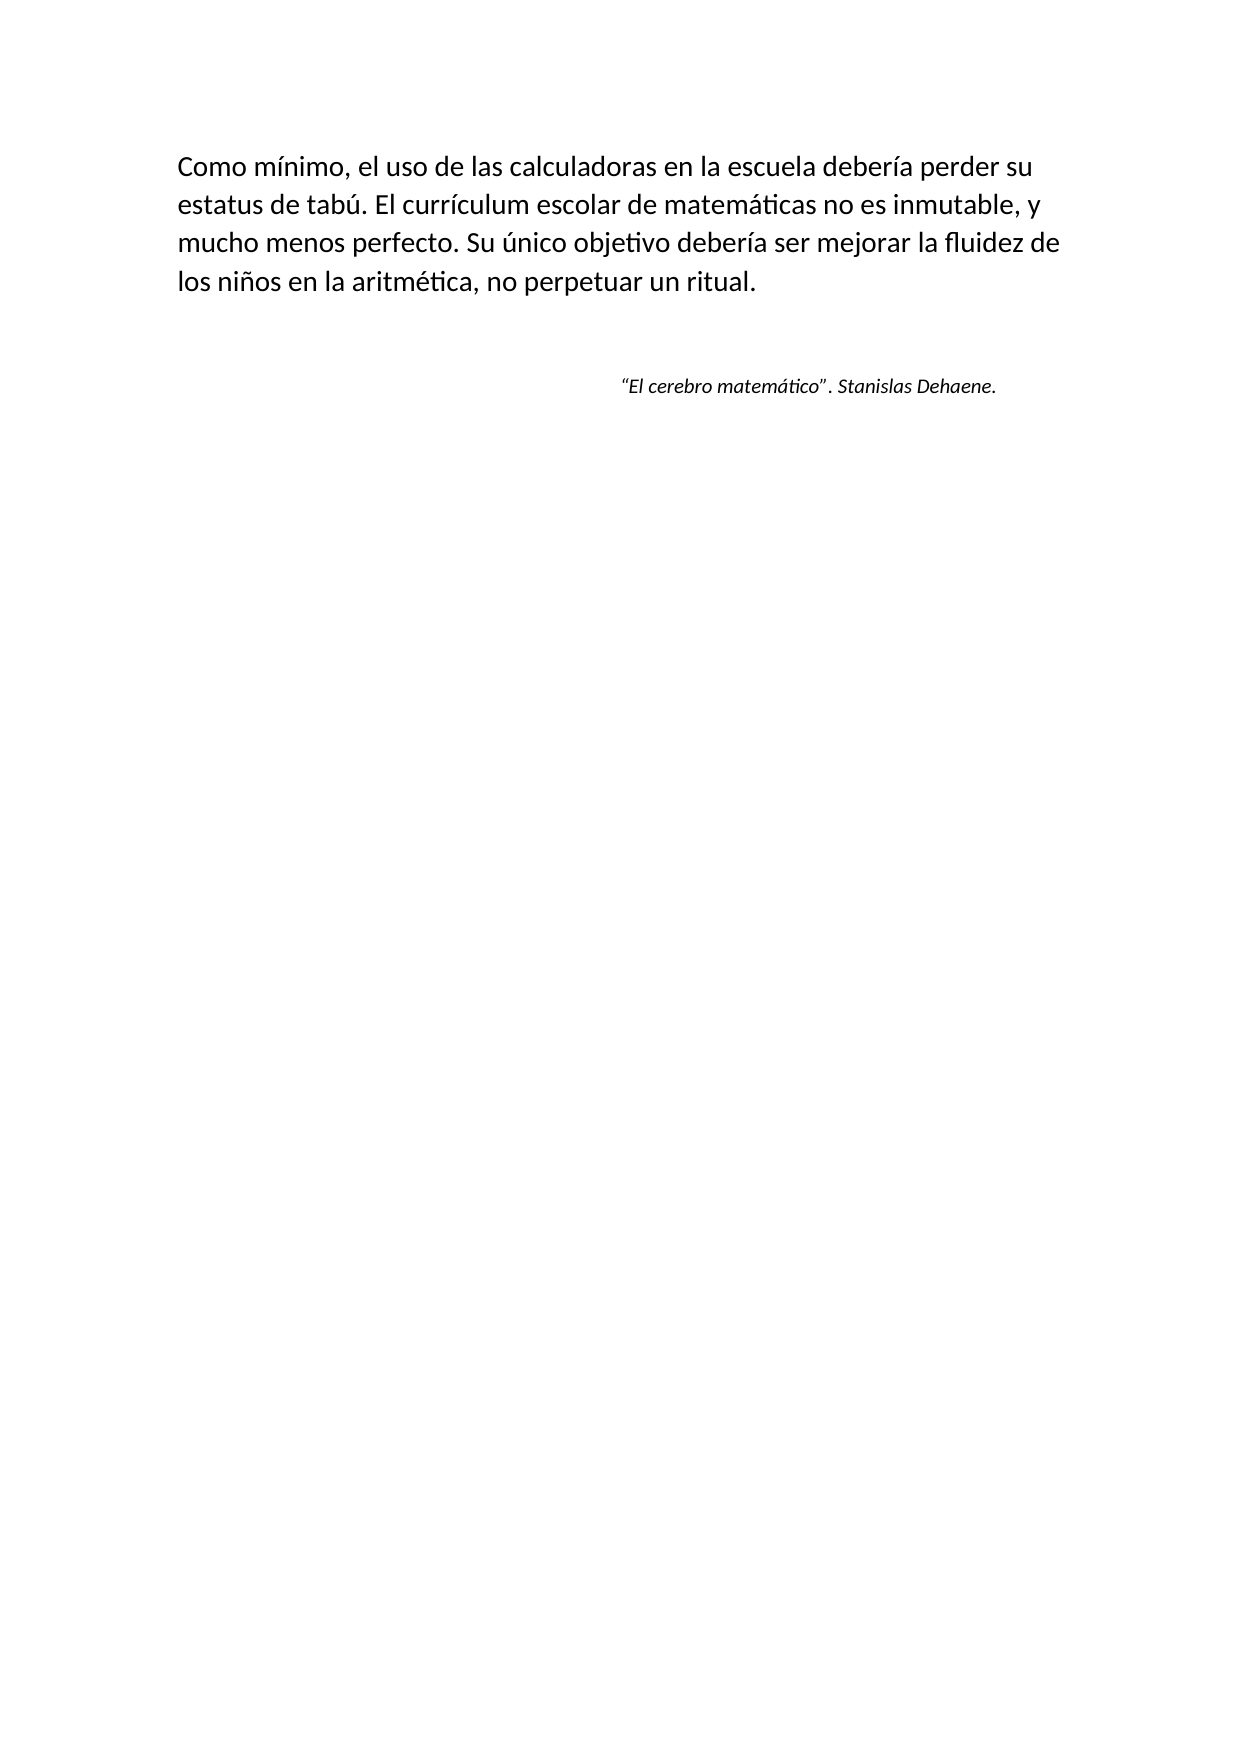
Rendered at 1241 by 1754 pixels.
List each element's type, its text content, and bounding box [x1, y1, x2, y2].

text “El cerebro matemático”. Stanislas Dehaene. [177, 373, 1063, 398]
text Como mínimo, el uso de las calculadoras en la escuela debería perder su estatus de tabú. El currículum escolar de matemáticas no es inmutable, y mucho menos perfecto. Su único objetivo debería ser mejorar la fluidez de los niños en la aritmética, no perpetuar un ritual. [177, 148, 1063, 298]
